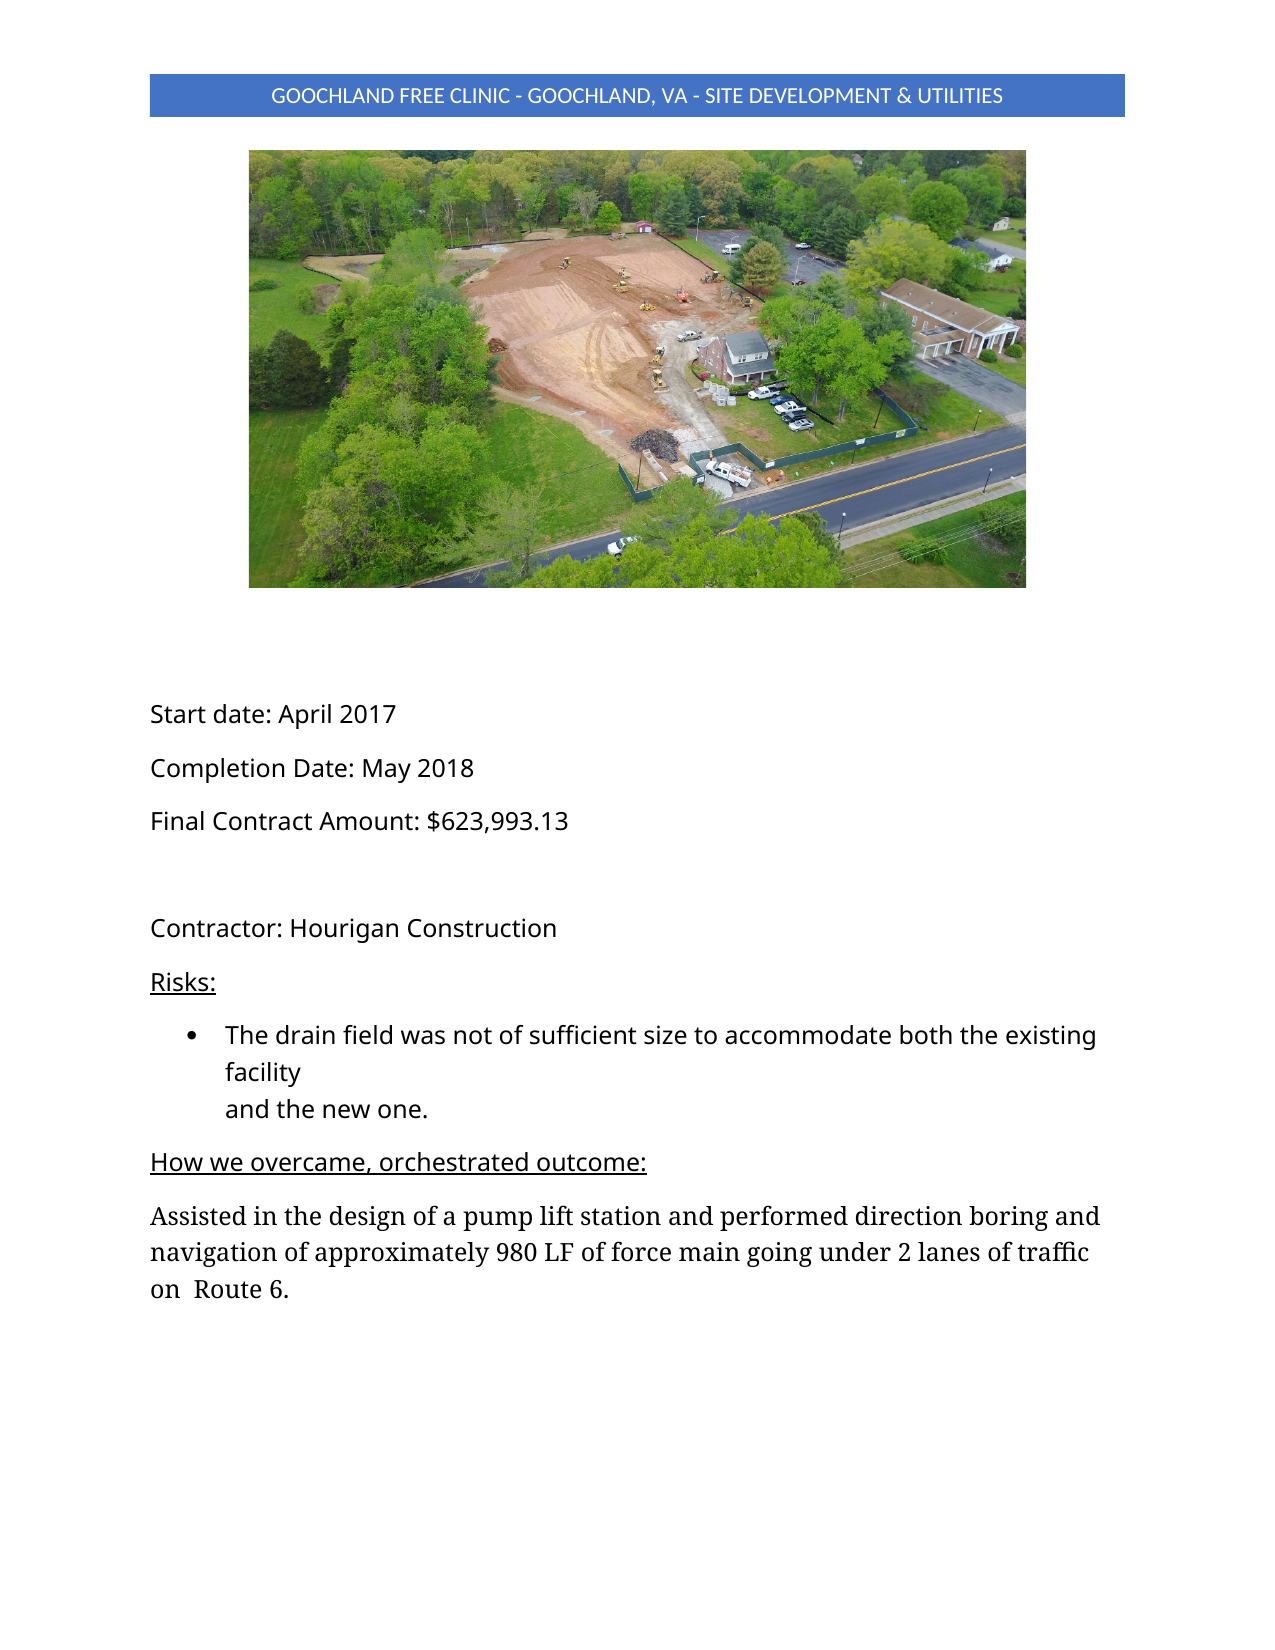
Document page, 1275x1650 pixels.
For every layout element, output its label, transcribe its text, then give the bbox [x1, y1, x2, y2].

list and the new one. [225, 1091, 1125, 1125]
text How we overcame, orchestrated outcome: [150, 1145, 1125, 1179]
text Risks: [150, 964, 1125, 998]
text Assisted in the design of a pump lift station and performed direction boring and navigation of approximately 980 LF of force main going under 2 lanes of traffic on Route 6. [150, 1198, 1125, 1306]
text Completion Date: May 2018 [150, 751, 1125, 784]
text Start date: April 2017 [150, 697, 1125, 731]
list The drain field was not of sufficient size to accommodate both the existing facility [187, 1018, 1125, 1088]
picture [248, 150, 1027, 588]
text Contractor: Hourigan Construction [150, 911, 1125, 945]
text Final Contract Amount: $623,993.13 [150, 804, 1125, 838]
